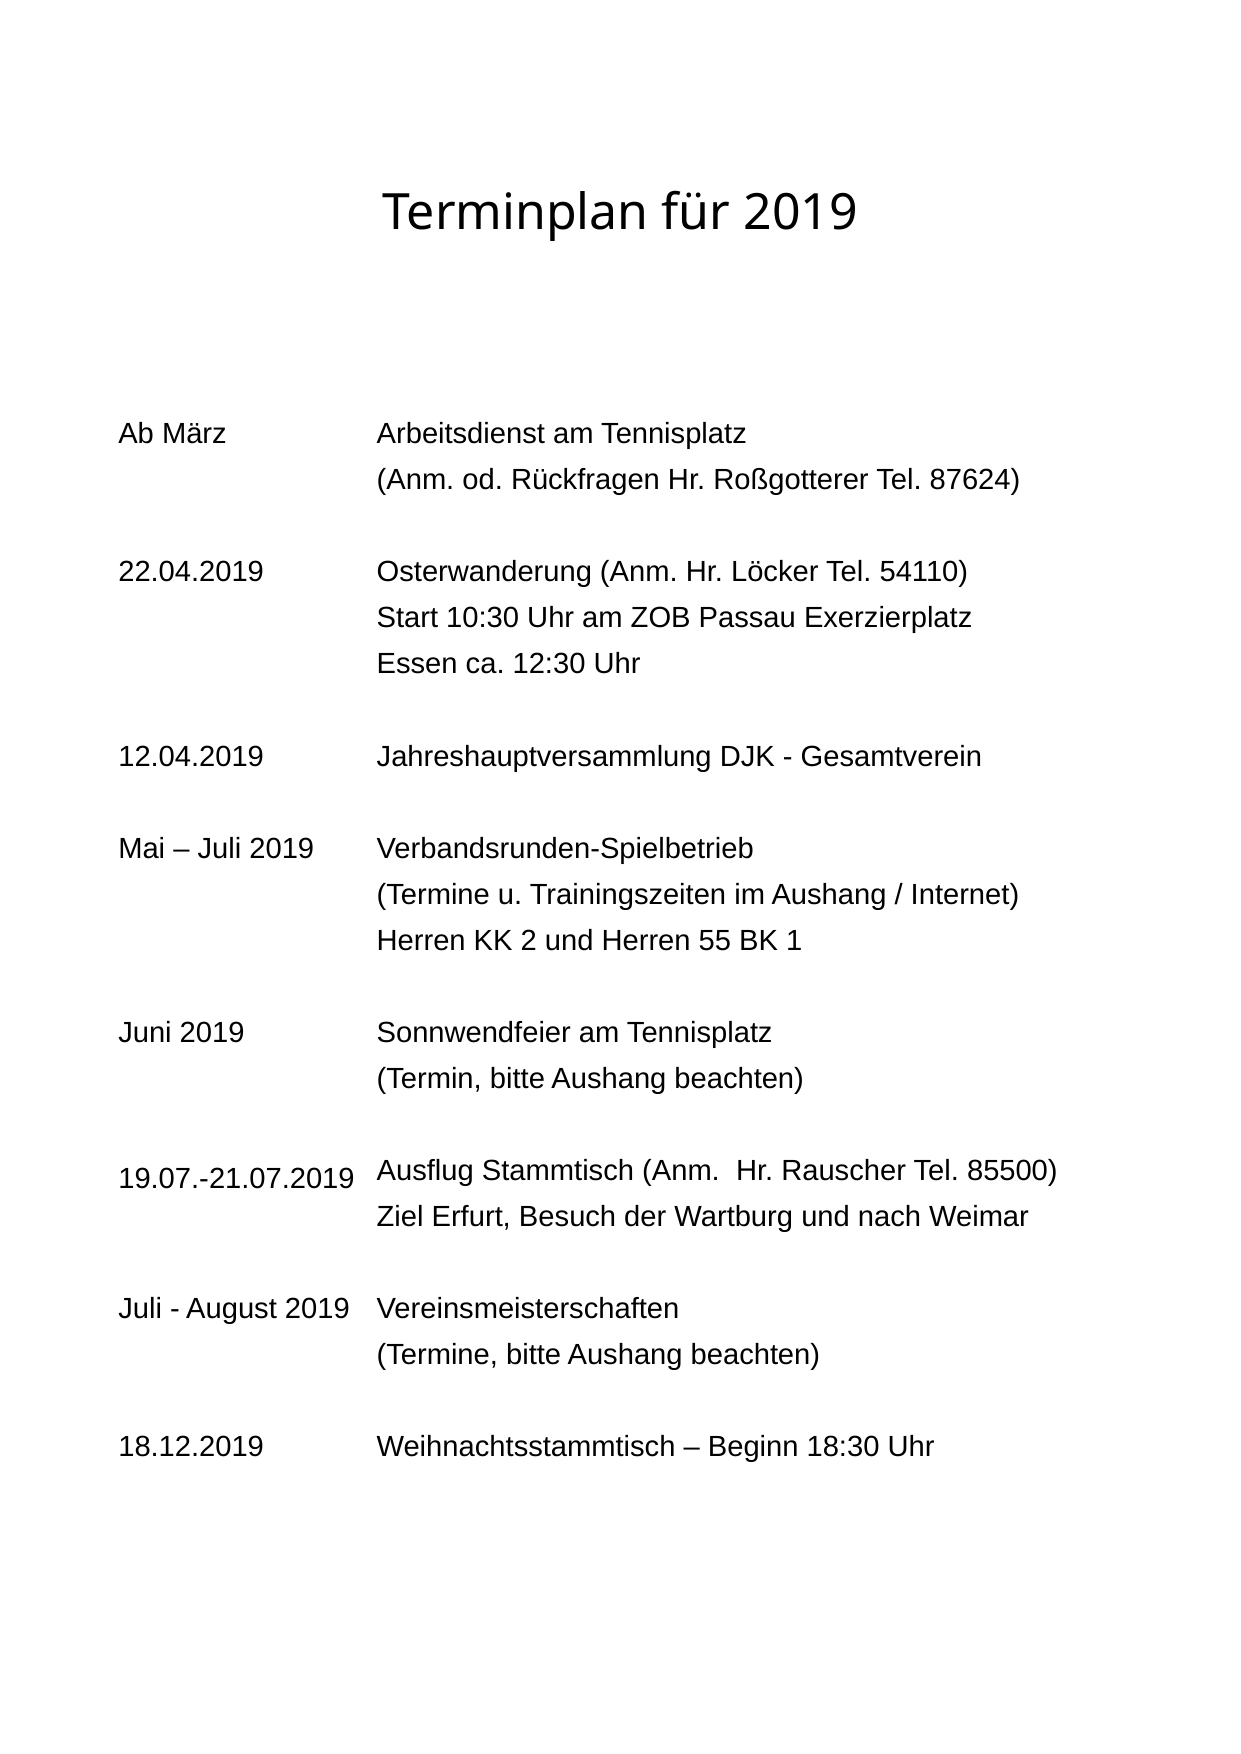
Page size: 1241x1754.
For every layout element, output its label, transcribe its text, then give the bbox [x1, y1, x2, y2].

text Terminplan für 2019 [118, 176, 1122, 244]
table_cell Sonnwendfeier am Tennisplatz (Termin, bitte Aushang beachten) Ausflug Stammtisch (Anm. Hr. Rauscher Tel. 85500) Ziel Erfurt, Besuch der Wartburg und nach Weimar [369, 1015, 1118, 1291]
table_cell Juli - August 2019 [111, 1291, 369, 1429]
table_cell 22.04.2019 [111, 554, 369, 738]
table_cell Vereinsmeisterschaften (Termine, bitte Aushang beachten) [369, 1291, 1118, 1429]
table_cell Weihnachtsstammtisch – Beginn 18:30 Uhr [369, 1429, 1118, 1567]
table_cell Juni 2019 19.07.-21.07.2019 [111, 1015, 369, 1291]
table_cell Verbandsrunden-Spielbetrieb (Termine u. Trainingszeiten im Aushang / Internet) Herren KK 2 und Herren 55 BK 1 [369, 831, 1118, 1015]
table_cell 18.12.2019 [111, 1429, 369, 1567]
table_cell Jahreshauptversammlung DJK - Gesamtverein [369, 739, 1118, 831]
table_cell Mai – Juli 2019 [111, 831, 369, 1015]
table_header Ab März [111, 416, 369, 554]
table_cell 12.04.2019 [111, 739, 369, 831]
table_header Arbeitsdienst am Tennisplatz (Anm. od. Rückfragen Hr. Roßgotterer Tel. 87624) [369, 416, 1118, 554]
table_cell Osterwanderung (Anm. Hr. Löcker Tel. 54110) Start 10:30 Uhr am ZOB Passau Exerzierplatz Essen ca. 12:30 Uhr [369, 554, 1118, 738]
